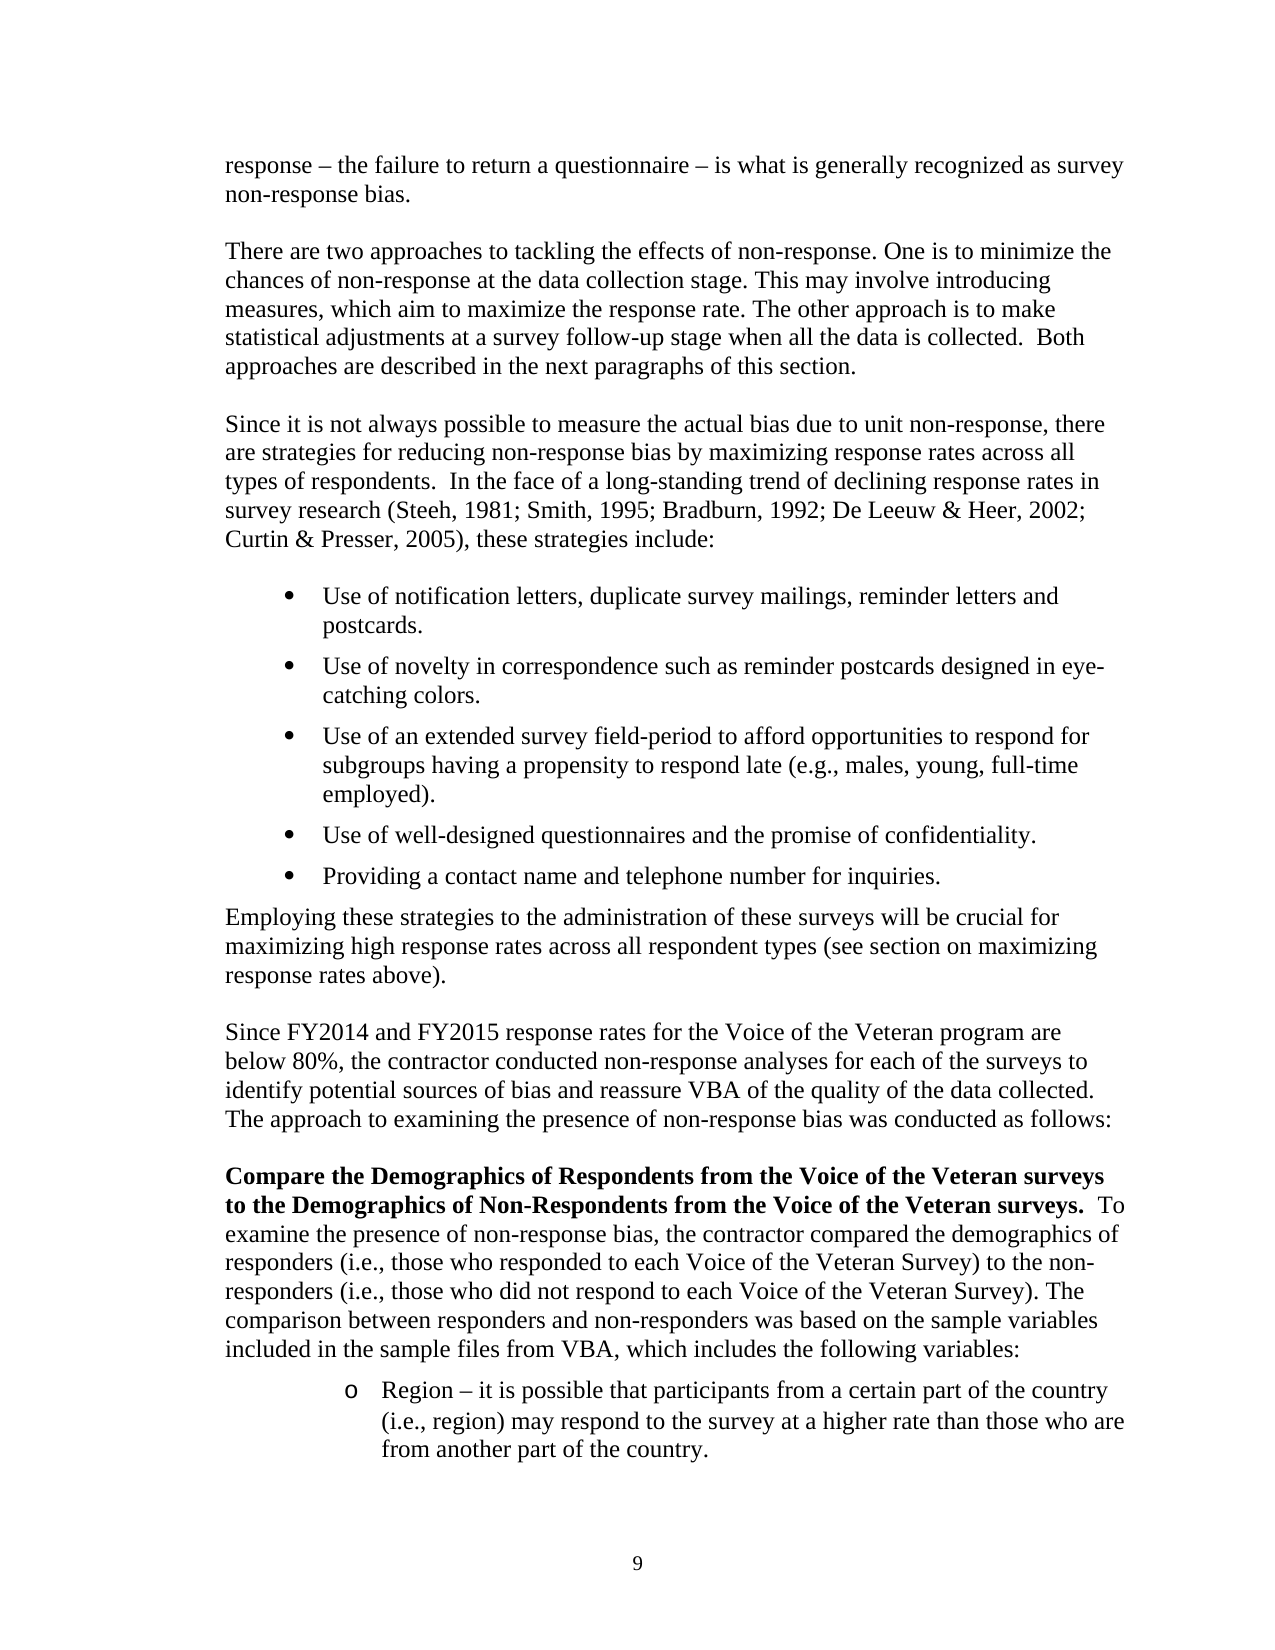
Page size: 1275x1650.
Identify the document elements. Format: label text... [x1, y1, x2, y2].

text There are two approaches to tackling the effects of non-response. One is to minimize the chances of non-response at the data collection stage. This may involve introducing measures, which aim to maximize the response rate. The other approach is to make statistical adjustments at a survey follow-up stage when all the data is collected. Both approaches are described in the next paragraphs of this section. [225, 236, 1125, 380]
list Providing a contact name and telephone number for inquiries. [285, 861, 1125, 890]
text Employing these strategies to the administration of these surveys will be crucial for maximizing high response rates across all respondent types (see section on maximizing response rates above). [225, 902, 1125, 989]
list Use of notification letters, duplicate survey mailings, reminder letters and postcards. [285, 581, 1125, 639]
list Use of novelty in correspondence such as reminder postcards designed in eye-catching colors. [285, 651, 1125, 709]
text Since it is not always possible to measure the actual bias due to unit non-response, there are strategies for reducing non-response bias by maximizing response rates across all types of respondents. In the face of a long-standing trend of declining response rates in survey research (Steeh, 1981; Smith, 1995; Bradburn, 1992; De Leeuw & Heer, 2002; Curtin & Presser, 2005), these strategies include: [225, 409, 1125, 552]
list Region – it is possible that participants from a certain part of the country (i.e., region) may respond to the survey at a higher rate than those who are from another part of the country. [344, 1375, 1125, 1463]
text Compare the Demographics of Respondents from the Voice of the Veteran surveys to the Demographics of Non-Respondents from the Voice of the Veteran surveys. To examine the presence of non-response bias, the contractor compared the demographics of responders (i.e., those who responded to each Voice of the Veteran Survey) to the non-responders (i.e., those who did not respond to each Voice of the Veteran Survey). The comparison between responders and non-responders was based on the sample variables included in the sample files from VBA, which includes the following variables: [225, 1161, 1125, 1362]
list Use of well-designed questionnaires and the promise of confidentiality. [285, 820, 1125, 849]
list Use of an extended survey field-period to afford opportunities to respond for subgroups having a propensity to respond late (e.g., males, young, full-time employed). [285, 721, 1125, 807]
text Since FY2014 and FY2015 response rates for the Voice of the Veteran program are below 80%, the contractor conducted non-response analyses for each of the surveys to identify potential sources of bias and reassure VBA of the quality of the data collected. The approach to examining the presence of non-response bias was conducted as follows: [225, 1017, 1125, 1132]
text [225, 150, 1125, 207]
